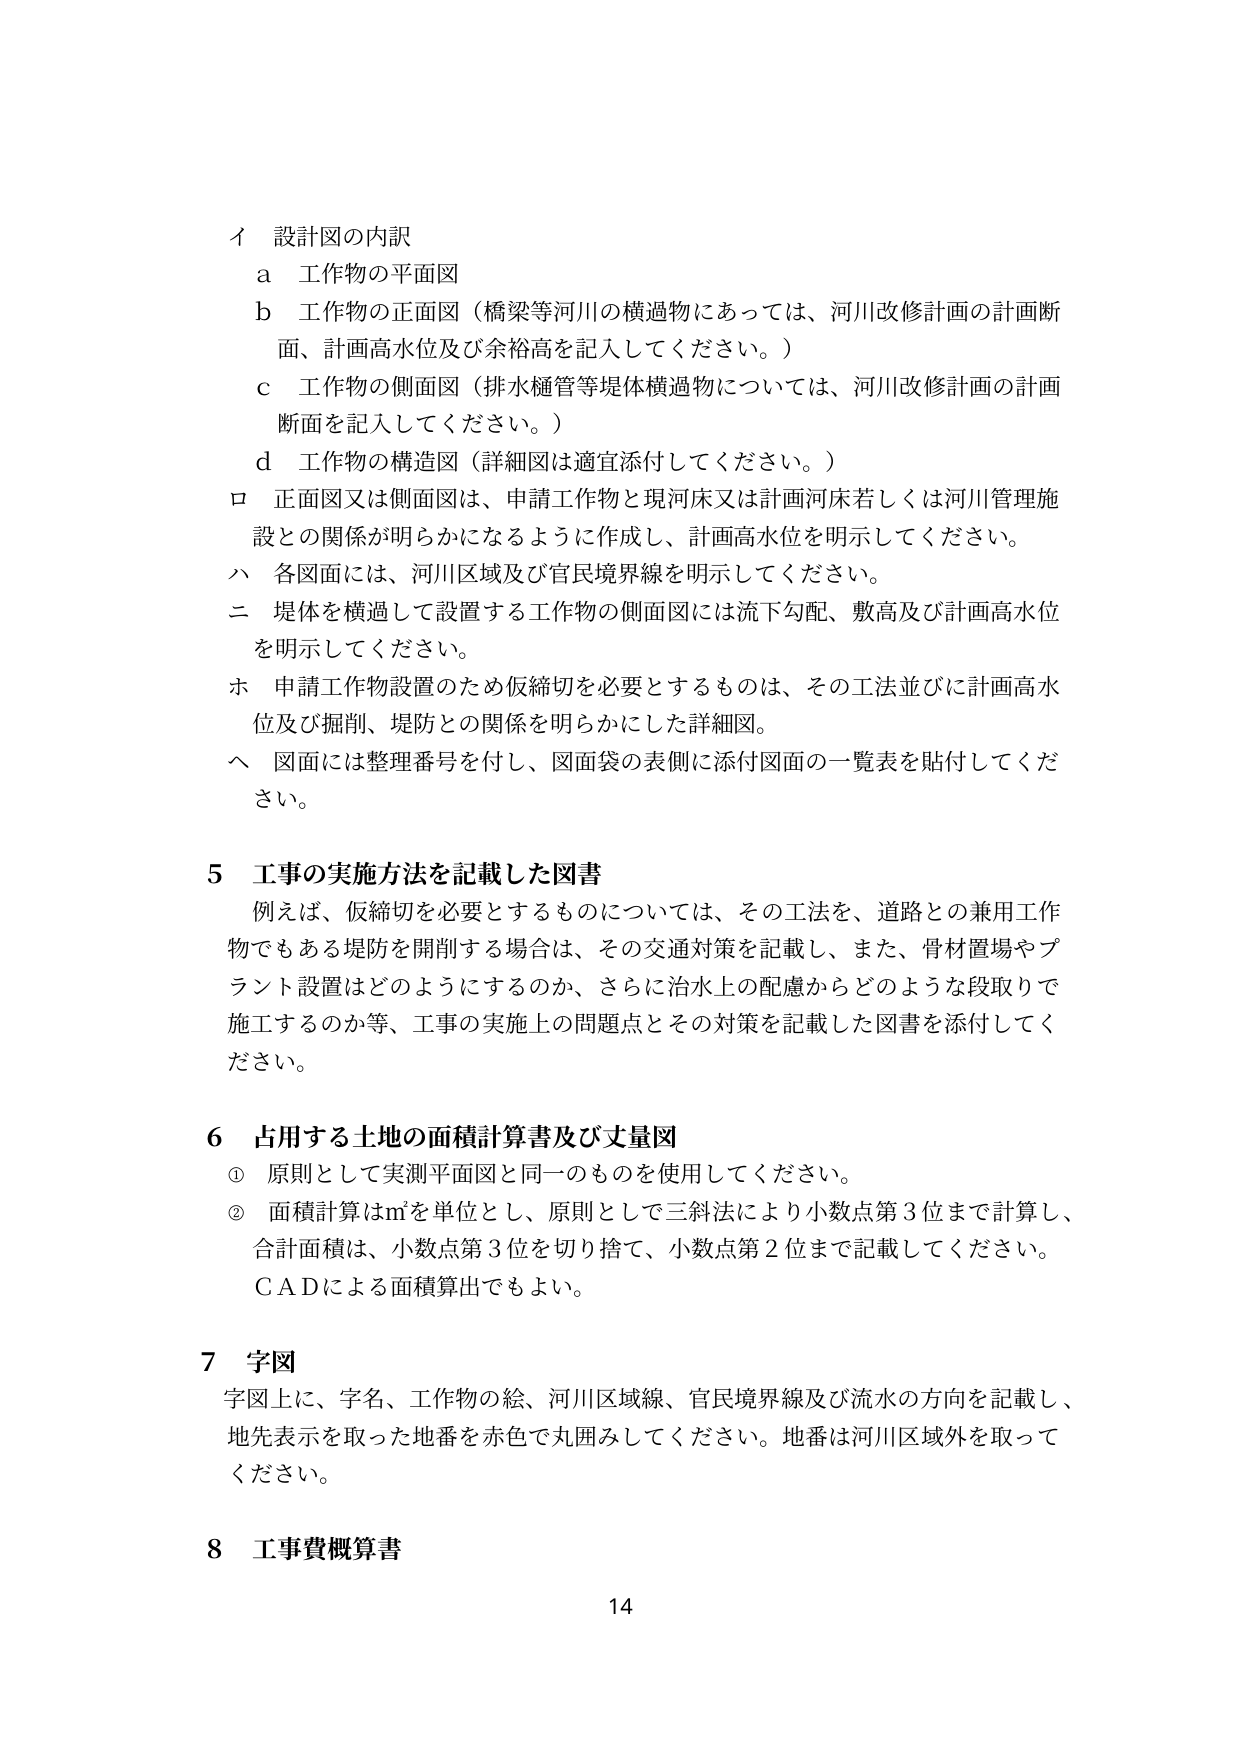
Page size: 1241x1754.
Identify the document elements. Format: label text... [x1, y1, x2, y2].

text ８ 工事費概算書 [202, 1529, 1063, 1567]
text ６ 占用する土地の面積計算書及び丈量図 [202, 1117, 1063, 1154]
text ５ 工事の実施方法を記載した図書 [202, 854, 1063, 892]
text ７ 字図 [190, 1342, 1063, 1379]
text ホ 申請工作物設置のため仮締切を必要とするものは、その工法並びに計画高水位及び掘削、堤防との関係を明らかにした詳細図。 [227, 667, 1063, 742]
text ヘ 図面には整理番号を付し、図面袋の表側に添付図面の一覧表を貼付してください。 [227, 742, 1063, 817]
text 例えば、仮締切を必要とするものについては、その工法を、道路との兼用工作物でもある堤防を開削する場合は、その交通対策を記載し、また、骨材置場やプラント設置はどのようにするのか、さらに治水上の配慮からどのような段取りで施工するのか等、工事の実施上の問題点とその対策を記載した図書を添付してください。 [227, 892, 1063, 1079]
text ａ 工作物の平面図 [252, 254, 1063, 292]
text ニ 堤体を横過して設置する工作物の側面図には流下勾配、敷高及び計画高水位を明示してください。 [227, 592, 1063, 667]
text ｂ 工作物の正面図（橋梁等河川の横過物にあっては、河川改修計画の計画断面、計画高水位及び余裕高を記入してください。） [252, 292, 1063, 367]
text ｄ 工作物の構造図（詳細図は適宜添付してください。） [252, 442, 1063, 479]
text ｃ 工作物の側面図（排水樋管等堤体横過物については、河川改修計画の計画断面を記入してください。） [252, 367, 1063, 442]
text イ 設計図の内訳 [227, 217, 1063, 254]
text 字図上に、字名、工作物の絵、河川区域線、官民境界線及び流水の方向を記載し、地先表示を取った地番を赤色で丸囲みしてください。地番は河川区域外を取ってください。 [190, 1379, 1063, 1492]
text ロ 正面図又は側面図は、申請工作物と現河床又は計画河床若しくは河川管理施設との関係が明らかになるように作成し、計画高水位を明示してください。 [227, 479, 1063, 554]
text ② 面積計算は㎡を単位とし、原則としで三斜法により小数点第３位まで計算し、合計面積は、小数点第３位を切り捨て、小数点第２位まで記載してください。ＣＡＤによる面積算出でもよい。 [227, 1192, 1063, 1304]
text ハ 各図面には、河川区域及び官民境界線を明示してください。 [227, 554, 1063, 592]
text ① 原則として実測平面図と同一のものを使用してください。 [227, 1154, 1063, 1192]
